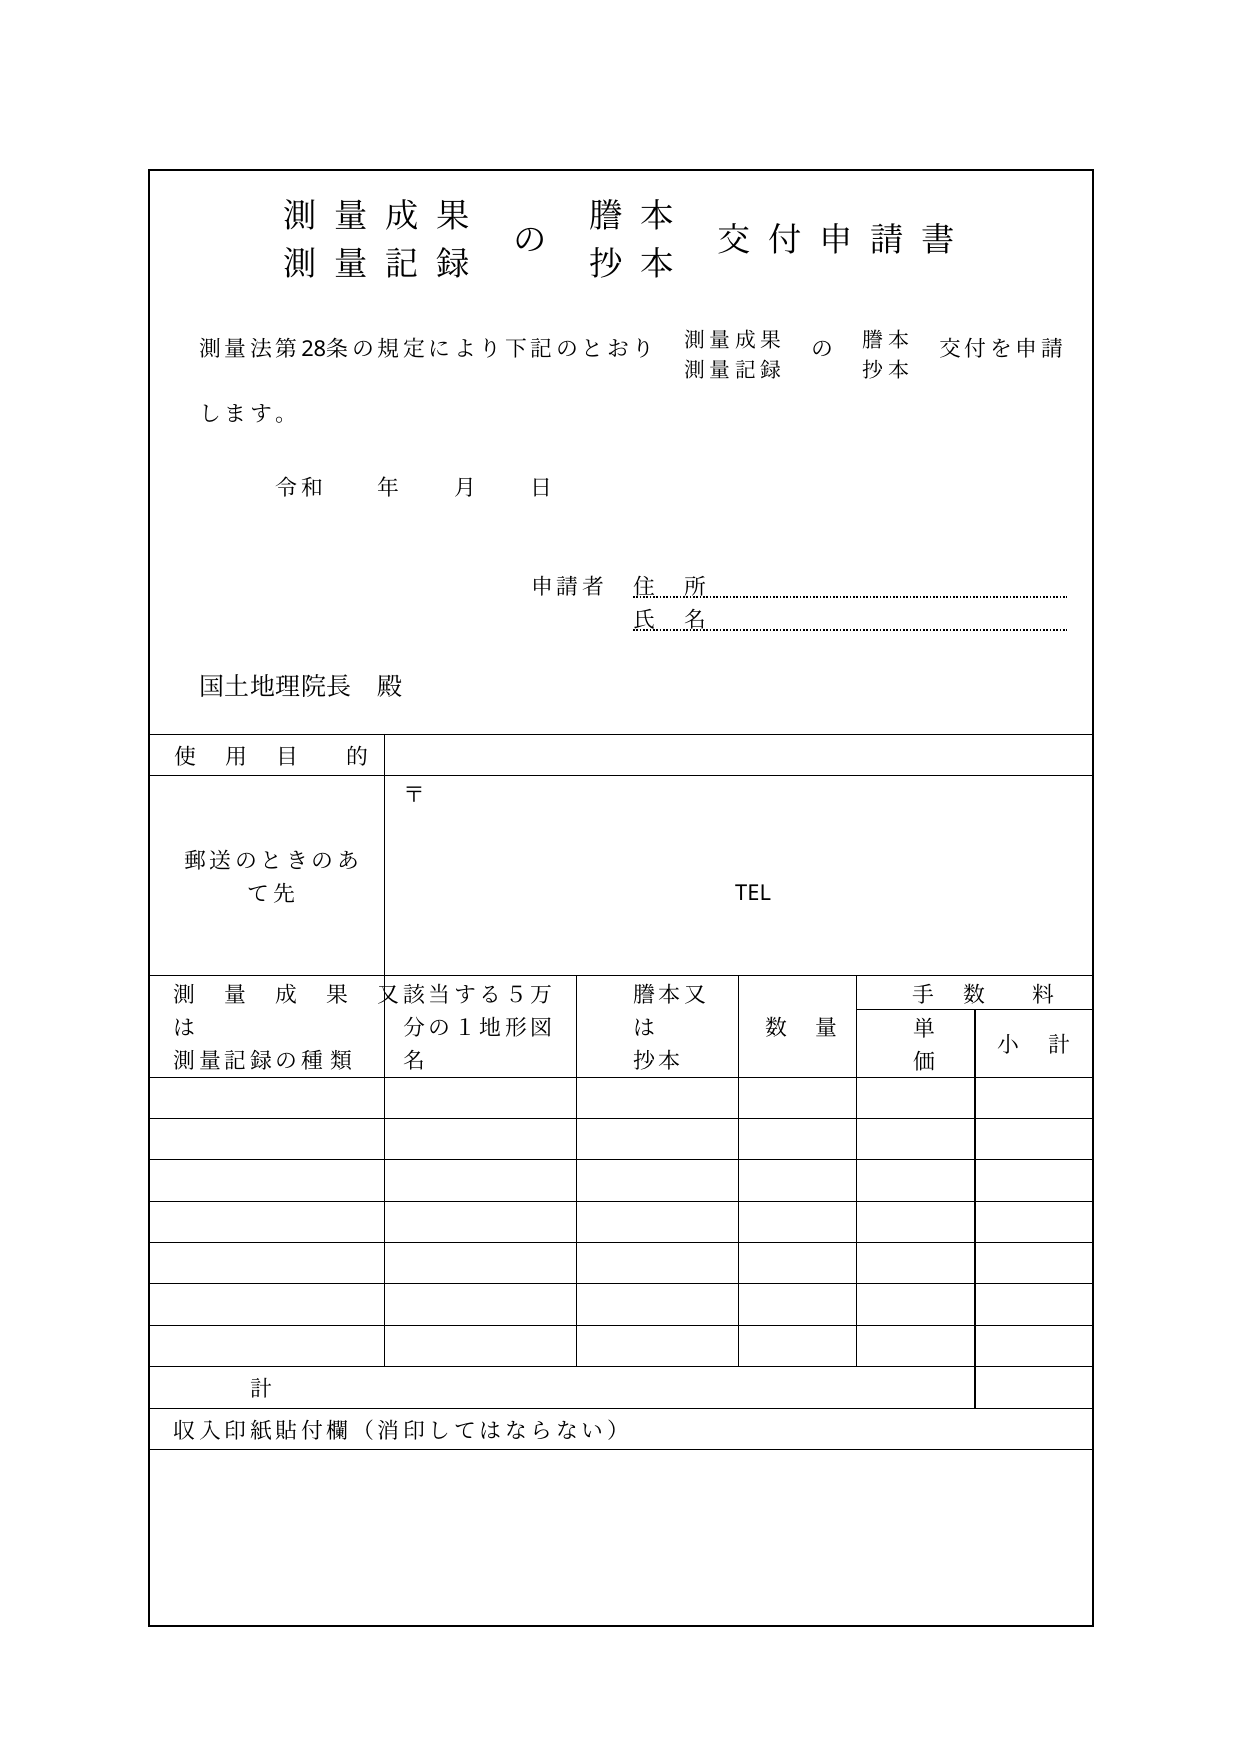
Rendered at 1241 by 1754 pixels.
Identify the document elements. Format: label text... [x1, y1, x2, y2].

table_cell [577, 1326, 738, 1366]
table_cell [150, 1450, 1092, 1625]
table_cell 〒 TEL [385, 776, 1092, 975]
table_cell [976, 1202, 1092, 1242]
table_cell [577, 1078, 738, 1118]
table_cell [385, 1078, 576, 1118]
table_cell 計 [150, 1367, 974, 1407]
table_cell 測量成果又は 測量記録の種類 [150, 976, 384, 1077]
table_cell [150, 1326, 384, 1366]
table_cell [385, 1160, 576, 1201]
table_cell [577, 1284, 738, 1325]
table_cell 小 計 [976, 1010, 1092, 1077]
table_cell [385, 1202, 576, 1242]
table_cell [857, 1326, 974, 1366]
table_cell 手数料 [857, 976, 1092, 1009]
table_cell [739, 1078, 856, 1118]
table_cell [857, 1284, 974, 1325]
table_cell [385, 1326, 576, 1366]
table_cell [739, 1326, 856, 1366]
table_cell [976, 1243, 1092, 1283]
table_cell [577, 1160, 738, 1201]
table_cell [739, 1119, 856, 1159]
table_cell 謄本又は 抄本 [577, 976, 738, 1077]
table_cell [385, 1284, 576, 1325]
table_cell [385, 1119, 576, 1159]
table_cell [739, 1284, 856, 1325]
table_cell [577, 1243, 738, 1283]
table_cell 数 量 [739, 976, 856, 1077]
table_cell [150, 1202, 384, 1242]
table_cell [976, 1367, 1092, 1407]
table_cell [385, 1243, 576, 1283]
table_cell [577, 1119, 738, 1159]
table_cell [150, 1284, 384, 1325]
table_cell [577, 1202, 738, 1242]
table_cell [976, 1078, 1092, 1118]
table_cell [150, 1160, 384, 1201]
table_cell [857, 1119, 974, 1159]
table_cell [857, 1202, 974, 1242]
table_cell [739, 1243, 856, 1283]
table_cell [150, 1243, 384, 1283]
table_cell 使用目的 [150, 735, 384, 775]
table_header 測量成果測量記録 の 謄本抄本 交付申請書 測量法第28条の規定により下記のとおり 測量成果測量記録 の 謄本抄本 交付を申請します。 令和 年 月 日 申請者 住 所 氏 名 国土地理院長 殿 [150, 171, 1092, 734]
table_cell [150, 1119, 384, 1159]
table_cell [739, 1202, 856, 1242]
table_cell [385, 735, 1092, 775]
table_cell [857, 1160, 974, 1201]
table_cell 該当する５万分の１地形図名 [385, 976, 576, 1077]
table_cell 単 価 [857, 1010, 974, 1077]
table_cell 郵送のときのあて先 [150, 776, 384, 975]
table_cell [976, 1119, 1092, 1159]
table_cell [857, 1078, 974, 1118]
table_cell [976, 1326, 1092, 1366]
table_cell [976, 1284, 1092, 1325]
table_cell [976, 1160, 1092, 1201]
table_cell [150, 1078, 384, 1118]
table_cell 収入印紙貼付欄（消印してはならない） [150, 1409, 1092, 1449]
table_cell [739, 1160, 856, 1201]
table_cell [857, 1243, 974, 1283]
